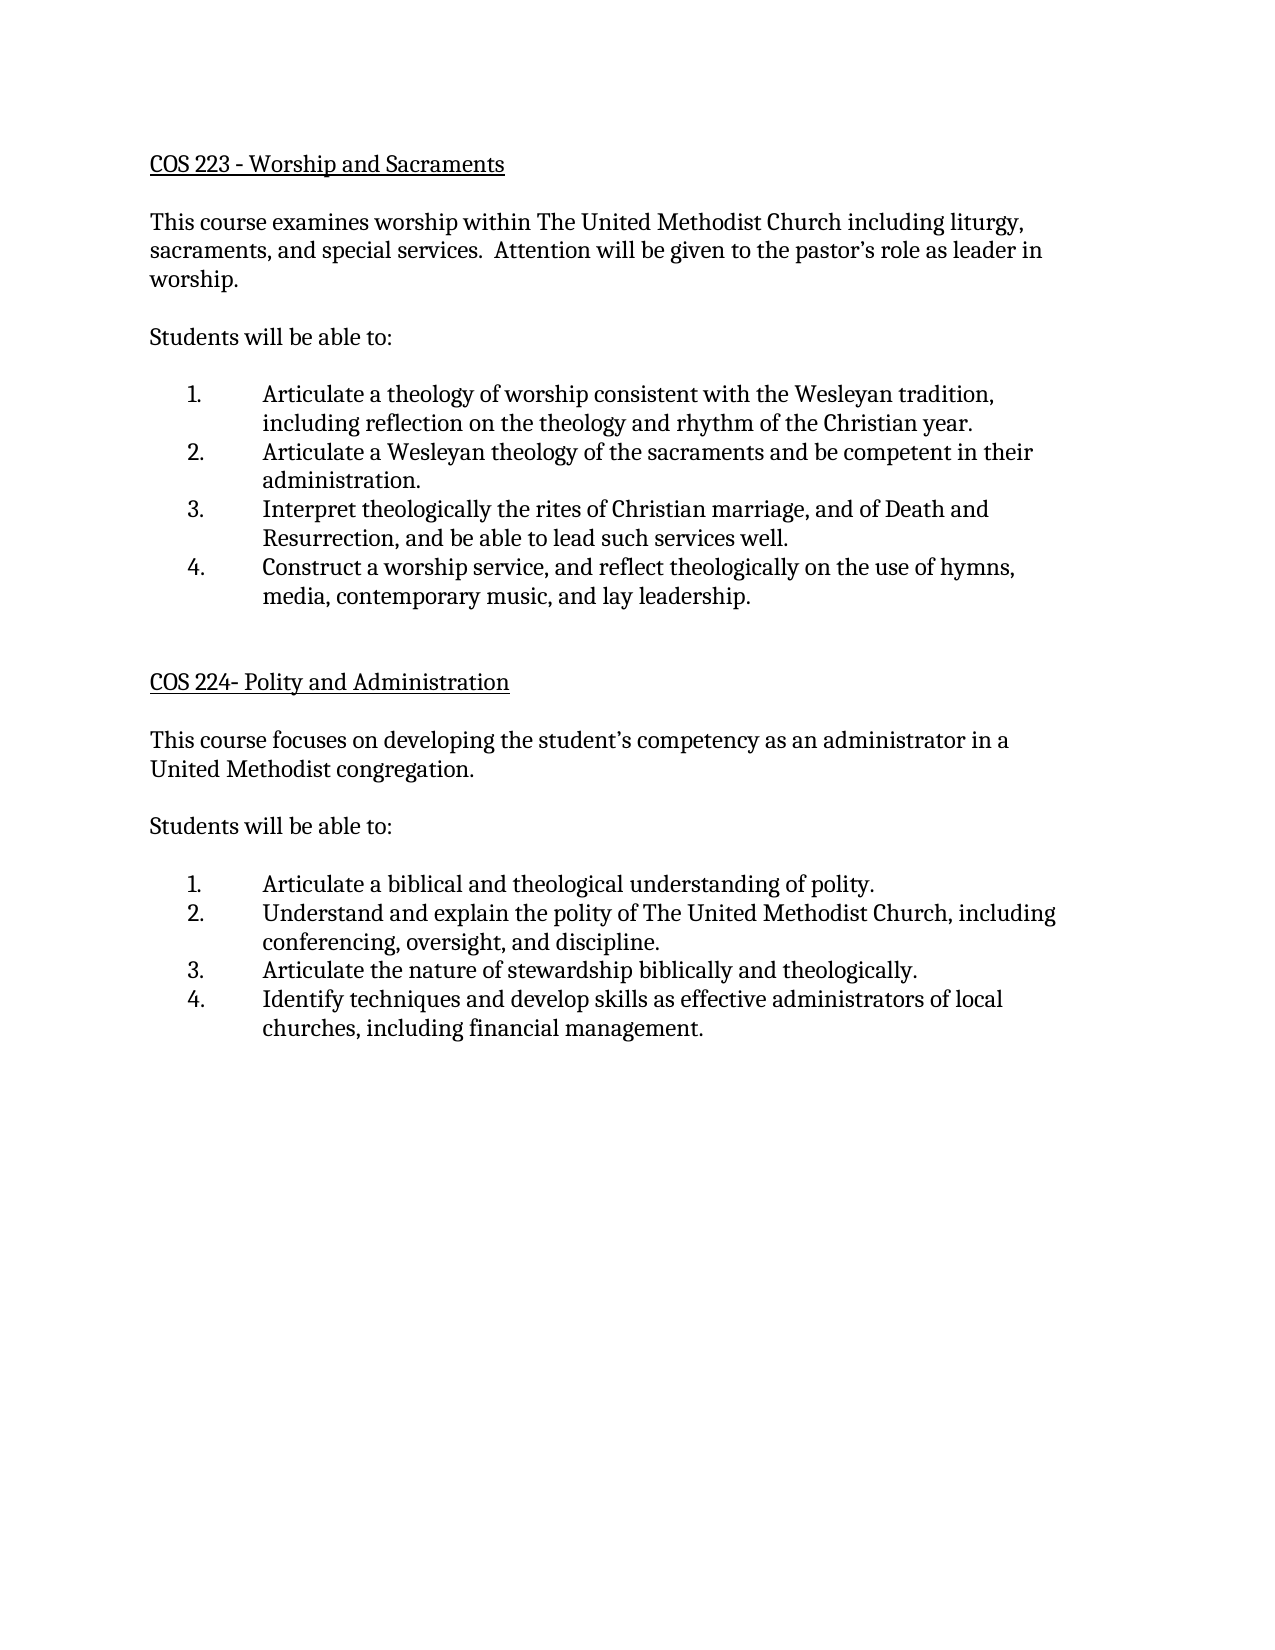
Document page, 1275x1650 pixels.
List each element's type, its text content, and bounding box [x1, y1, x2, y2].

list Identify techniques and develop skills as effective administrators of local churches, including financial management. [187, 985, 1036, 1043]
list Articulate a theology of worship consistent with the Wesleyan tradition, including reflection on the theology and rhythm of the Christian year. [187, 380, 1028, 438]
text Students will be able to: [150, 323, 1135, 351]
text COS 224‐ Polity and Administration [150, 668, 1135, 697]
list Construct a worship service, and reflect theologically on the use of hymns, media, contemporary music, and lay leadership. [187, 553, 1051, 610]
text This course examines worship within The United Methodist Church including liturgy, sacraments, and special services. Attention will be given to the pastor’s role as leader in worship. [150, 208, 1135, 294]
list Articulate the nature of stewardship biblically and theologically. [187, 956, 1135, 985]
text COS 223 ‐ Worship and Sacraments [150, 150, 1135, 179]
list Articulate a biblical and theological understanding of polity. [187, 869, 1135, 899]
list Interpret theologically the rites of Christian marriage, and of Death and Resurrection, and be able to lead such services well. [187, 495, 1020, 553]
list Articulate a Wesleyan theology of the sacraments and be competent in their administration. [187, 438, 1068, 495]
text Students will be able to: [150, 812, 1135, 841]
text This course focuses on developing the student’s competency as an administrator in a United Methodist congregation. [150, 726, 1053, 783]
list Understand and explain the polity of The United Methodist Church, including conferencing, oversight, and discipline. [187, 899, 1081, 956]
